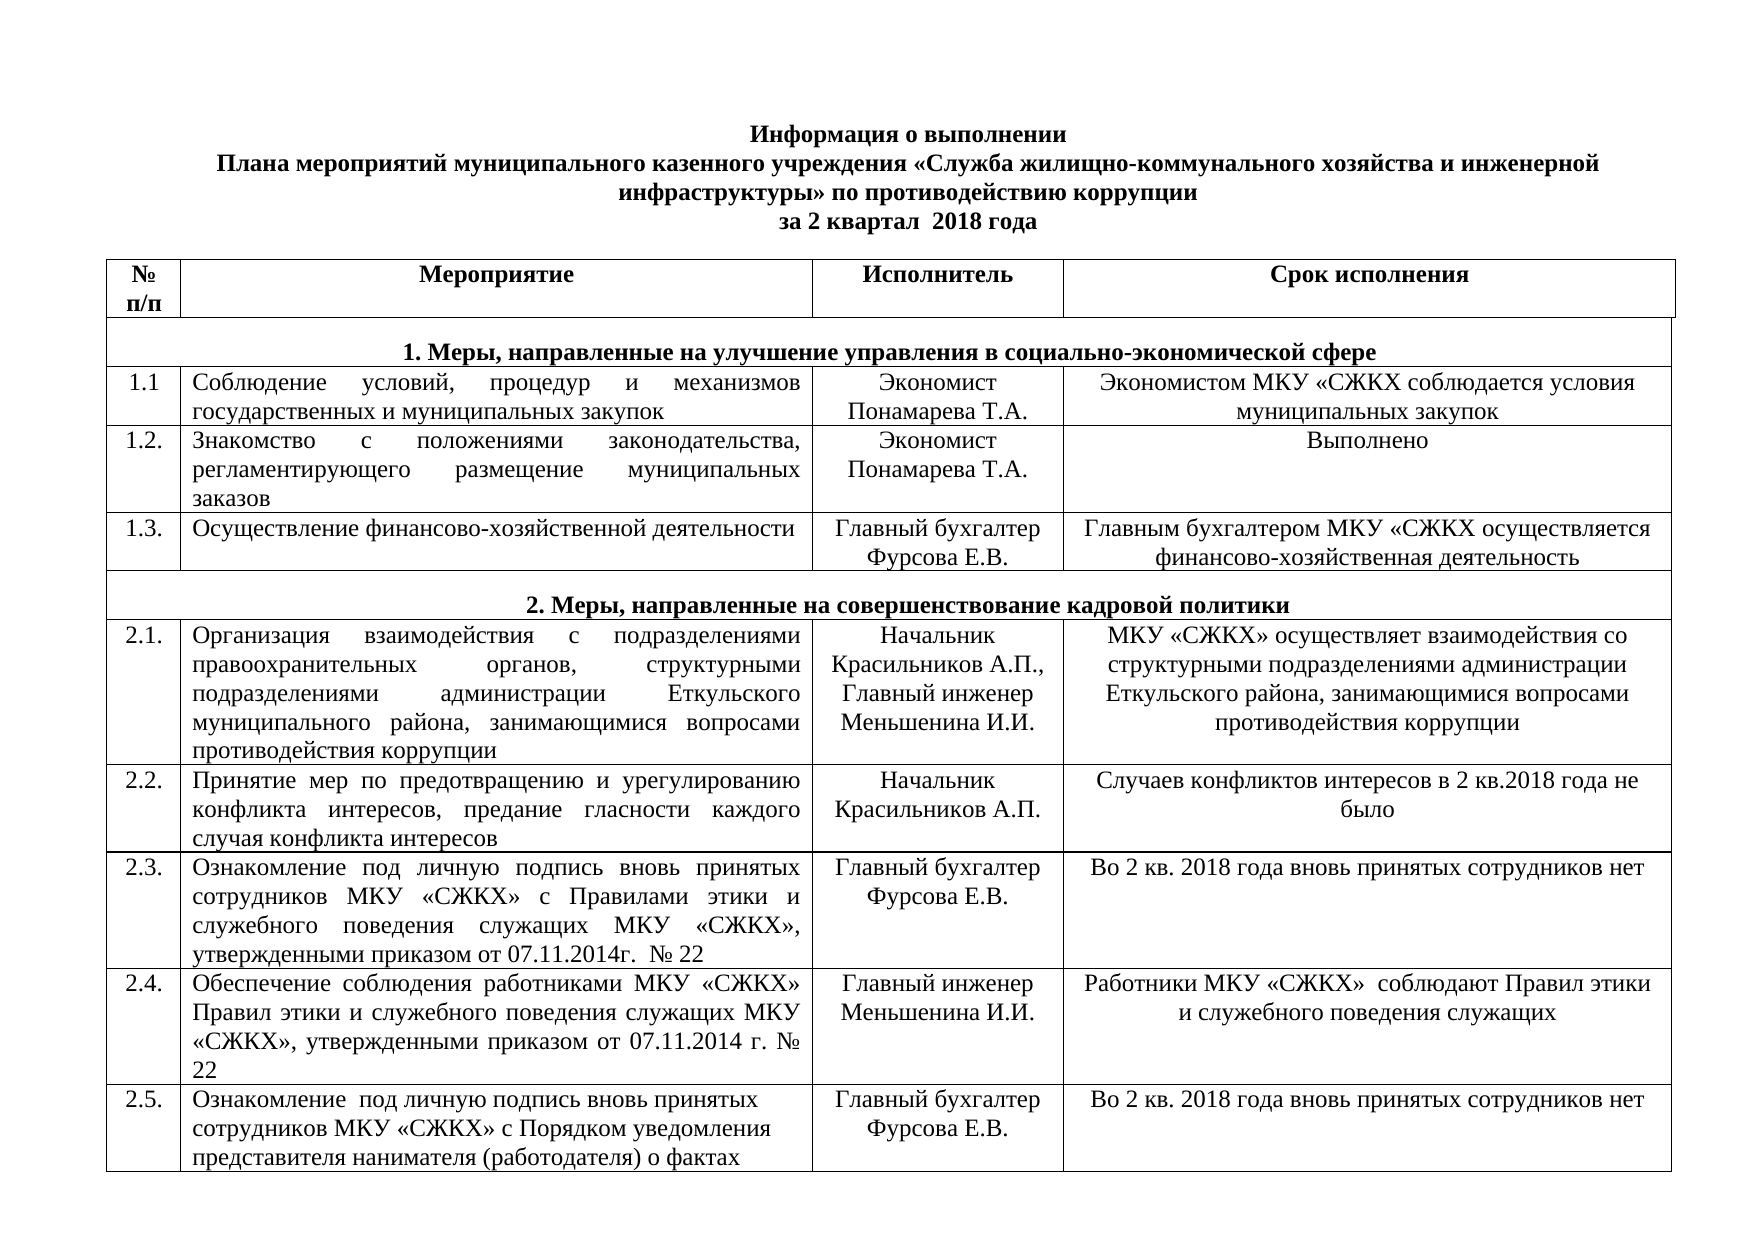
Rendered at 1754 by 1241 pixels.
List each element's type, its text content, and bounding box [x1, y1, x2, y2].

table_cell Во 2 кв. 2018 года вновь принятых сотрудников нет [1064, 853, 1671, 967]
table_cell 1.2. [107, 426, 180, 512]
table_cell 2. Меры, направленные на совершенствование кадровой политики [107, 571, 1671, 619]
table_cell Главным бухгалтером МКУ «СЖКХ осуществляется финансово-хозяйственная деятельность [1064, 513, 1671, 570]
text Плана мероприятий муниципального казенного учреждения «Служба жилищно-коммунального хозяйства и инженерной инфраструктуры» по противодействию коррупции [118, 148, 1698, 206]
table_cell Соблюдение условий, процедур и механизмов государственных и муниципальных закупок [181, 367, 812, 424]
table_cell Ознакомление под личную подпись вновь принятых сотрудников МКУ «СЖКХ» с Правилами этики и служебного поведения служащих МКУ «СЖКХ», утвержденными приказом от 07.11.2014г. № 22 [181, 853, 812, 967]
table_cell Организация взаимодействия с подразделениями правоохранительных органов, структурными подразделениями администрации Еткульского муниципального района, занимающимися вопросами противодействия коррупции [181, 620, 812, 764]
text Информация о выполнении [118, 119, 1698, 148]
table_cell Случаев конфликтов интересов в 2 кв.2018 года не было [1064, 765, 1671, 851]
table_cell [813, 1085, 1063, 1171]
table_cell 2.4. [107, 969, 180, 1083]
table_cell Работники МКУ «СЖКХ» соблюдают Правил этики и служебного поведения служащих [1064, 969, 1671, 1083]
table_cell Главный бухгалтер Фурсова Е.В. [813, 853, 1063, 967]
table_header № п/п [107, 260, 180, 317]
table_cell МКУ «СЖКХ» осуществляет взаимодействия со структурными подразделениями администрации Еткульского района, занимающимися вопросами противодействия коррупции [1064, 620, 1671, 764]
table_cell 1. Меры, направленные на улучшение управления в социально-экономической сфере [107, 318, 1671, 366]
table_cell Начальник Красильников А.П. [813, 765, 1063, 851]
table_cell Выполнено [1064, 426, 1671, 512]
table_cell Знакомство с положениями законодательства, регламентирующего размещение муниципальных заказов [181, 426, 812, 512]
table_cell Осуществление финансово-хозяйственной деятельности [181, 513, 812, 570]
table_cell Главный бухгалтер Фурсова Е.В. [813, 513, 1063, 570]
table_cell Главный инженер Меньшенина И.И. [813, 969, 1063, 1083]
table_cell Экономист Понамарева Т.А. [813, 367, 1063, 424]
table_cell 2.5. [107, 1085, 180, 1171]
table_cell 2.3. [107, 853, 180, 967]
table_cell 1.1 [107, 367, 180, 424]
table_cell Обеспечение соблюдения работниками МКУ «СЖКХ» Правил этики и служебного поведения служащих МКУ «СЖКХ», утвержденными приказом от 07.11.2014 г. № 22 [181, 969, 812, 1083]
table_cell Экономист Понамарева Т.А. [813, 426, 1063, 512]
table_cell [1064, 1085, 1671, 1171]
table_header Исполнитель [813, 260, 1063, 317]
table_cell Принятие мер по предотвращению и урегулированию конфликта интересов, предание гласности каждого случая конфликта интересов [181, 765, 812, 851]
table_cell 2.1. [107, 620, 180, 764]
table_cell Экономистом МКУ «СЖКХ соблюдается условия муниципальных закупок [1064, 367, 1671, 424]
table_cell 1.3. [107, 513, 180, 570]
table_header Срок исполнения [1064, 260, 1675, 317]
table_cell Начальник Красильников А.П., Главный инженер Меньшенина И.И. [813, 620, 1063, 764]
table_header Мероприятие [181, 260, 812, 317]
text за 2 квартал 2018 года [118, 206, 1698, 234]
table_cell 2.2. [107, 765, 180, 851]
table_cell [181, 1085, 812, 1171]
